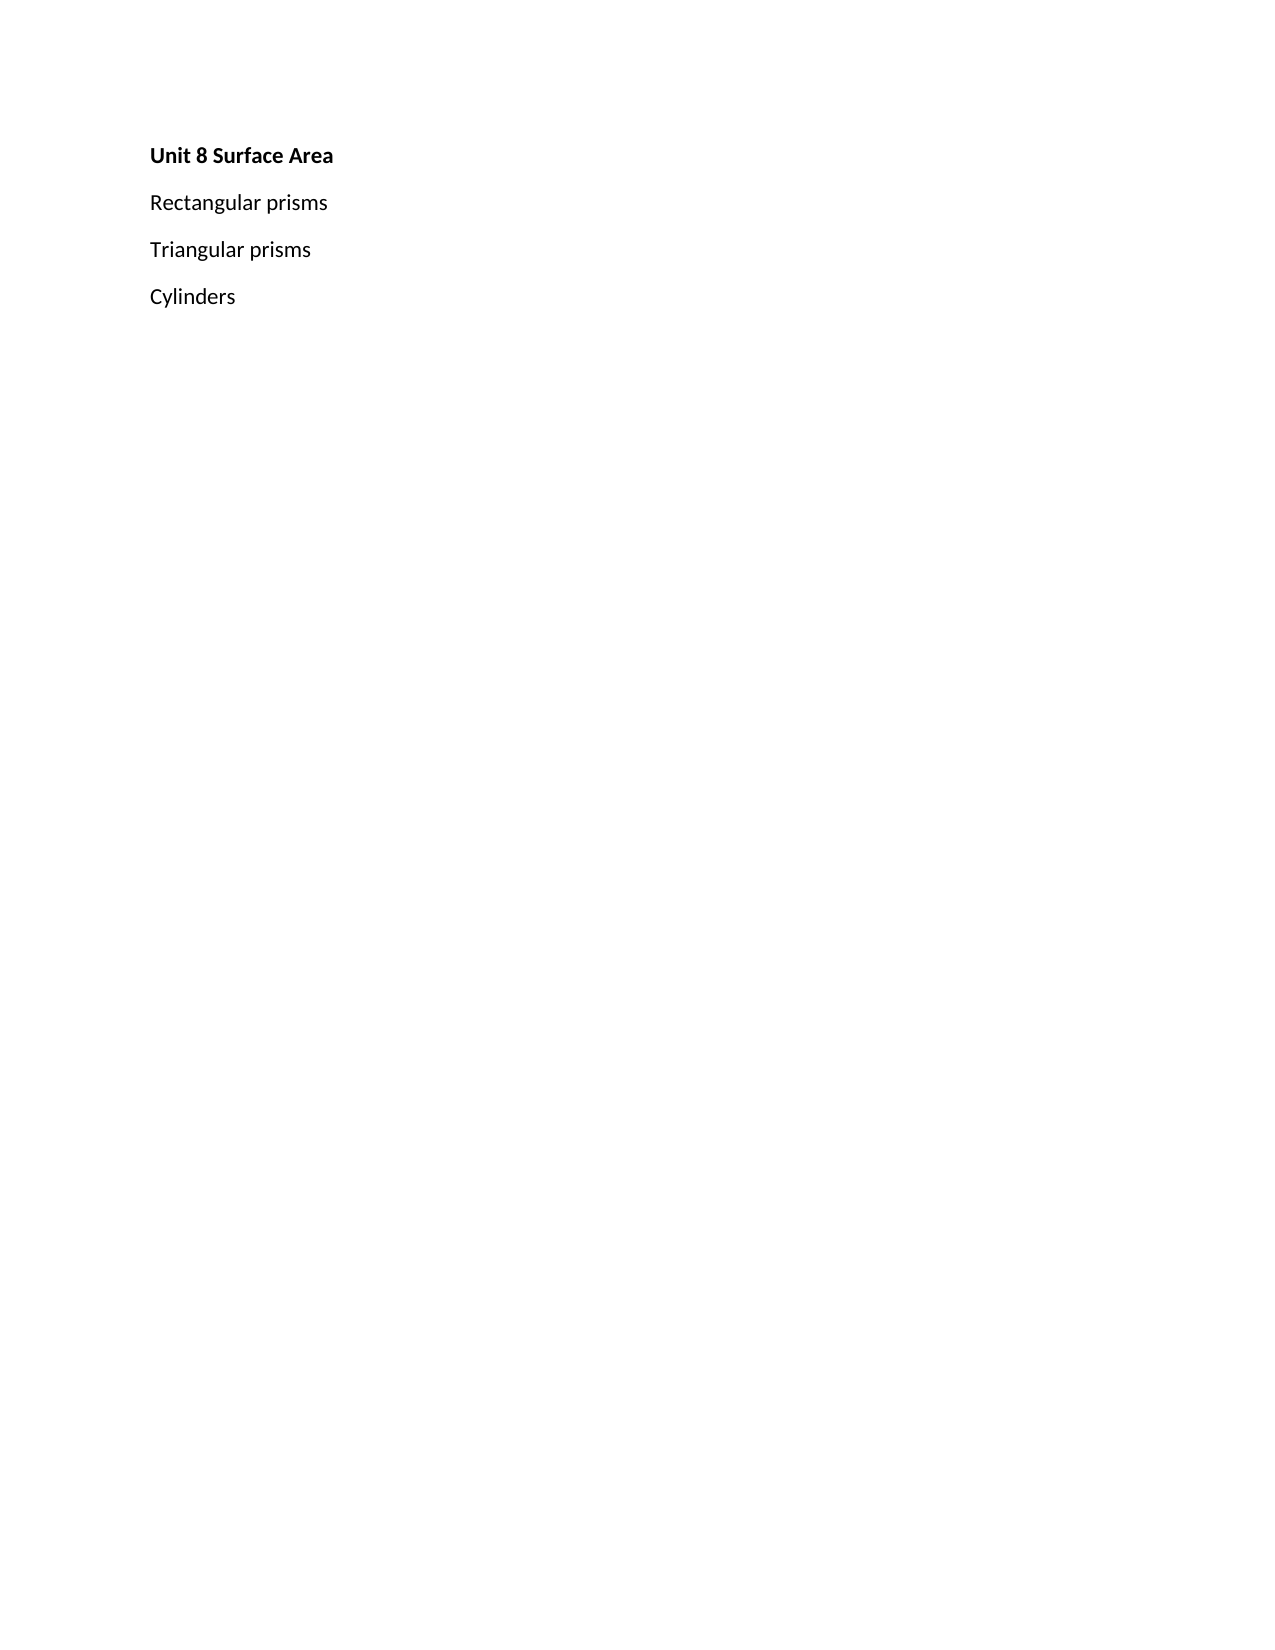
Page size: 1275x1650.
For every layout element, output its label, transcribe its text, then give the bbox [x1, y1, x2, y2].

text Rectangular prisms [150, 188, 1125, 216]
text Cylinders [150, 282, 1125, 310]
text Unit 8 Surface Area [150, 141, 1125, 169]
text Triangular prisms [150, 235, 1125, 263]
